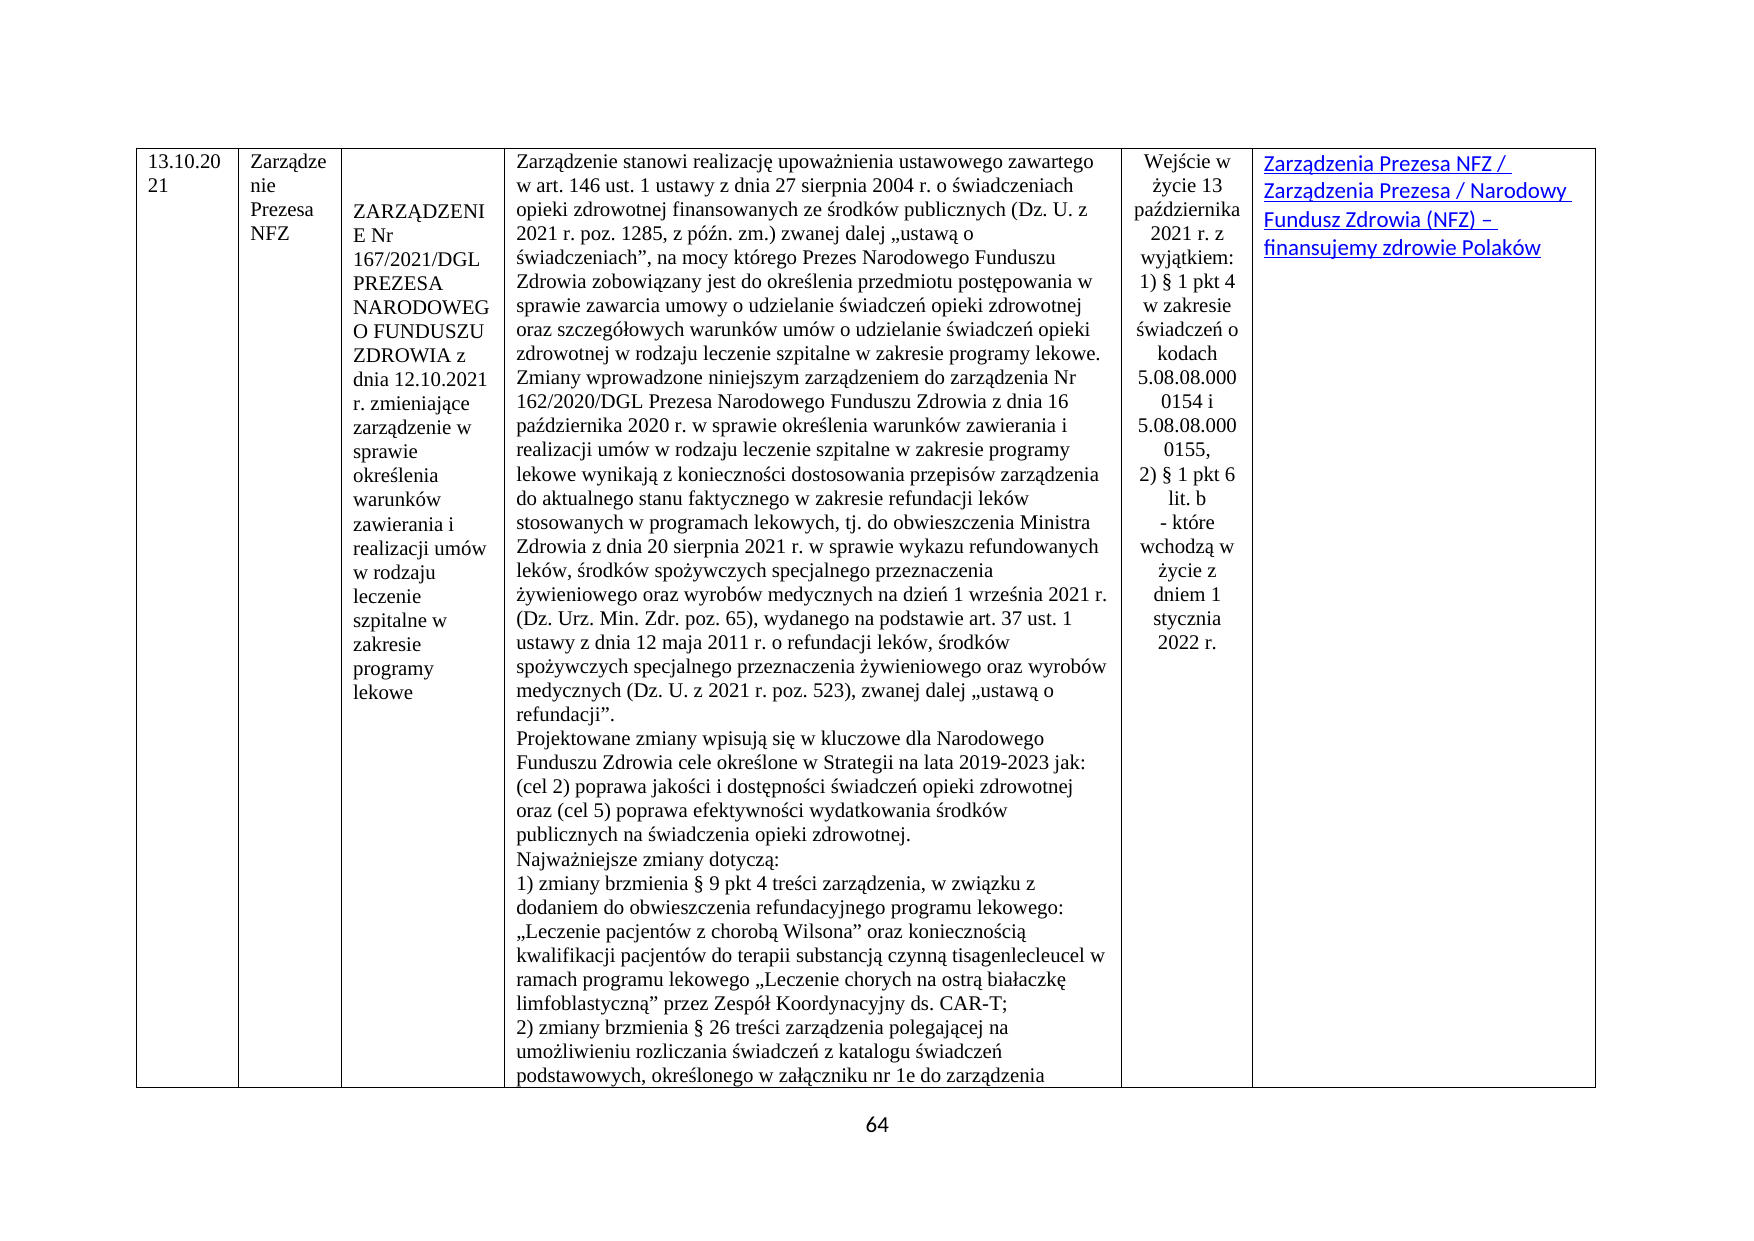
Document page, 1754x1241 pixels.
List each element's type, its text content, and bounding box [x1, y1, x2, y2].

table_cell 13.10.2021 [137, 149, 238, 1087]
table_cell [342, 149, 504, 1087]
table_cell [1253, 149, 1595, 1087]
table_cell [239, 149, 341, 1087]
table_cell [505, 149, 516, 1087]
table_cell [1122, 149, 1252, 1087]
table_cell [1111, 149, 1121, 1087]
